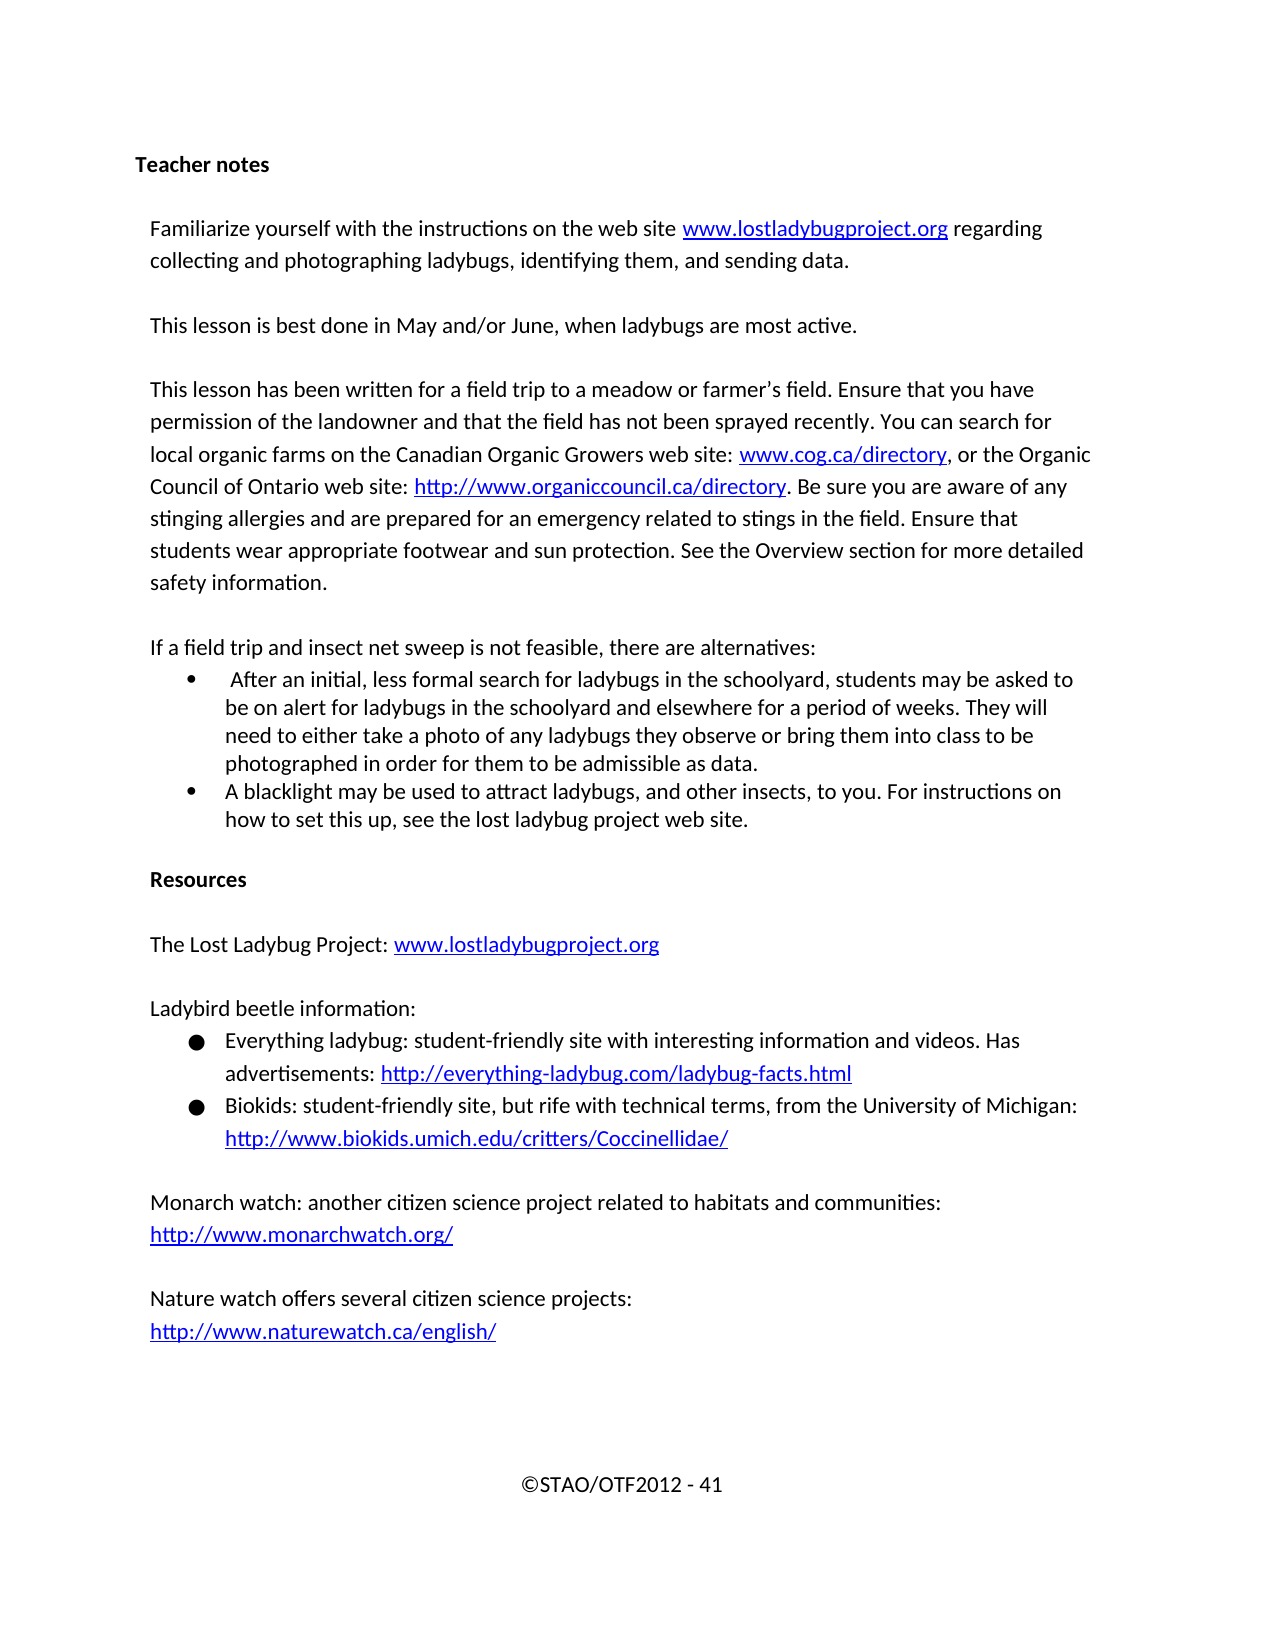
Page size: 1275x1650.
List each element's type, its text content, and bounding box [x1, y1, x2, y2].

text This lesson has been written for a field trip to a meadow or farmer’s field. Ensure that you have permission of the landowner and that the field has not been sprayed recently. You can search for local organic farms on the Canadian Organic Growers web site: www.cog.ca/directory, or the Organic Council of Ontario web site: http://www.organiccouncil.ca/directory. Be sure you are aware of any stinging allergies and are prepared for an emergency related to stings in the field. Ensure that students wear appropriate footwear and sun protection. See the Overview section for more detailed safety information. [150, 375, 1093, 596]
text Ladybird beetle information: [150, 994, 1093, 1022]
list Everything ladybug: student-friendly site with interesting information and videos. Has advertisements: http://everything-ladybug.com/ladybug-facts.html [187, 1026, 1093, 1087]
list Biokids: student-friendly site, but rife with technical terms, from the University of Michigan: http://www.biokids.umich.edu/critters/Coccinellidae/ [187, 1091, 1093, 1152]
text Teacher notes [135, 150, 1093, 178]
text The Lost Ladybug Project: www.lostladybugproject.org [150, 930, 1093, 958]
text Resources [150, 865, 1093, 893]
text http://www.naturewatch.ca/english/ [150, 1317, 1093, 1345]
text If a field trip and insect net sweep is not feasible, there are alternatives: [150, 633, 1093, 661]
text Monarch watch: another citizen science project related to habitats and communities: [150, 1188, 1093, 1216]
text Familiarize yourself with the instructions on the web site www.lostladybugproject.org regarding collecting and photographing ladybugs, identifying them, and sending data. [150, 214, 1093, 274]
text http://www.monarchwatch.org/ [150, 1220, 1093, 1248]
text This lesson is best done in May and/or June, when ladybugs are most active. [150, 311, 1093, 339]
list After an initial, less formal search for ladybugs in the schoolyard, students may be asked to be on alert for ladybugs in the schoolyard and elsewhere for a period of weeks. They will need to either take a photo of any ladybugs they observe or bring them into class to be photographed in order for them to be admissible as data. [187, 665, 1093, 777]
text Nature watch offers several citizen science projects: [150, 1284, 1093, 1313]
list A blacklight may be used to attract ladybugs, and other insects, to you. For instructions on how to set this up, see the lost ladybug project web site. [187, 777, 1093, 833]
